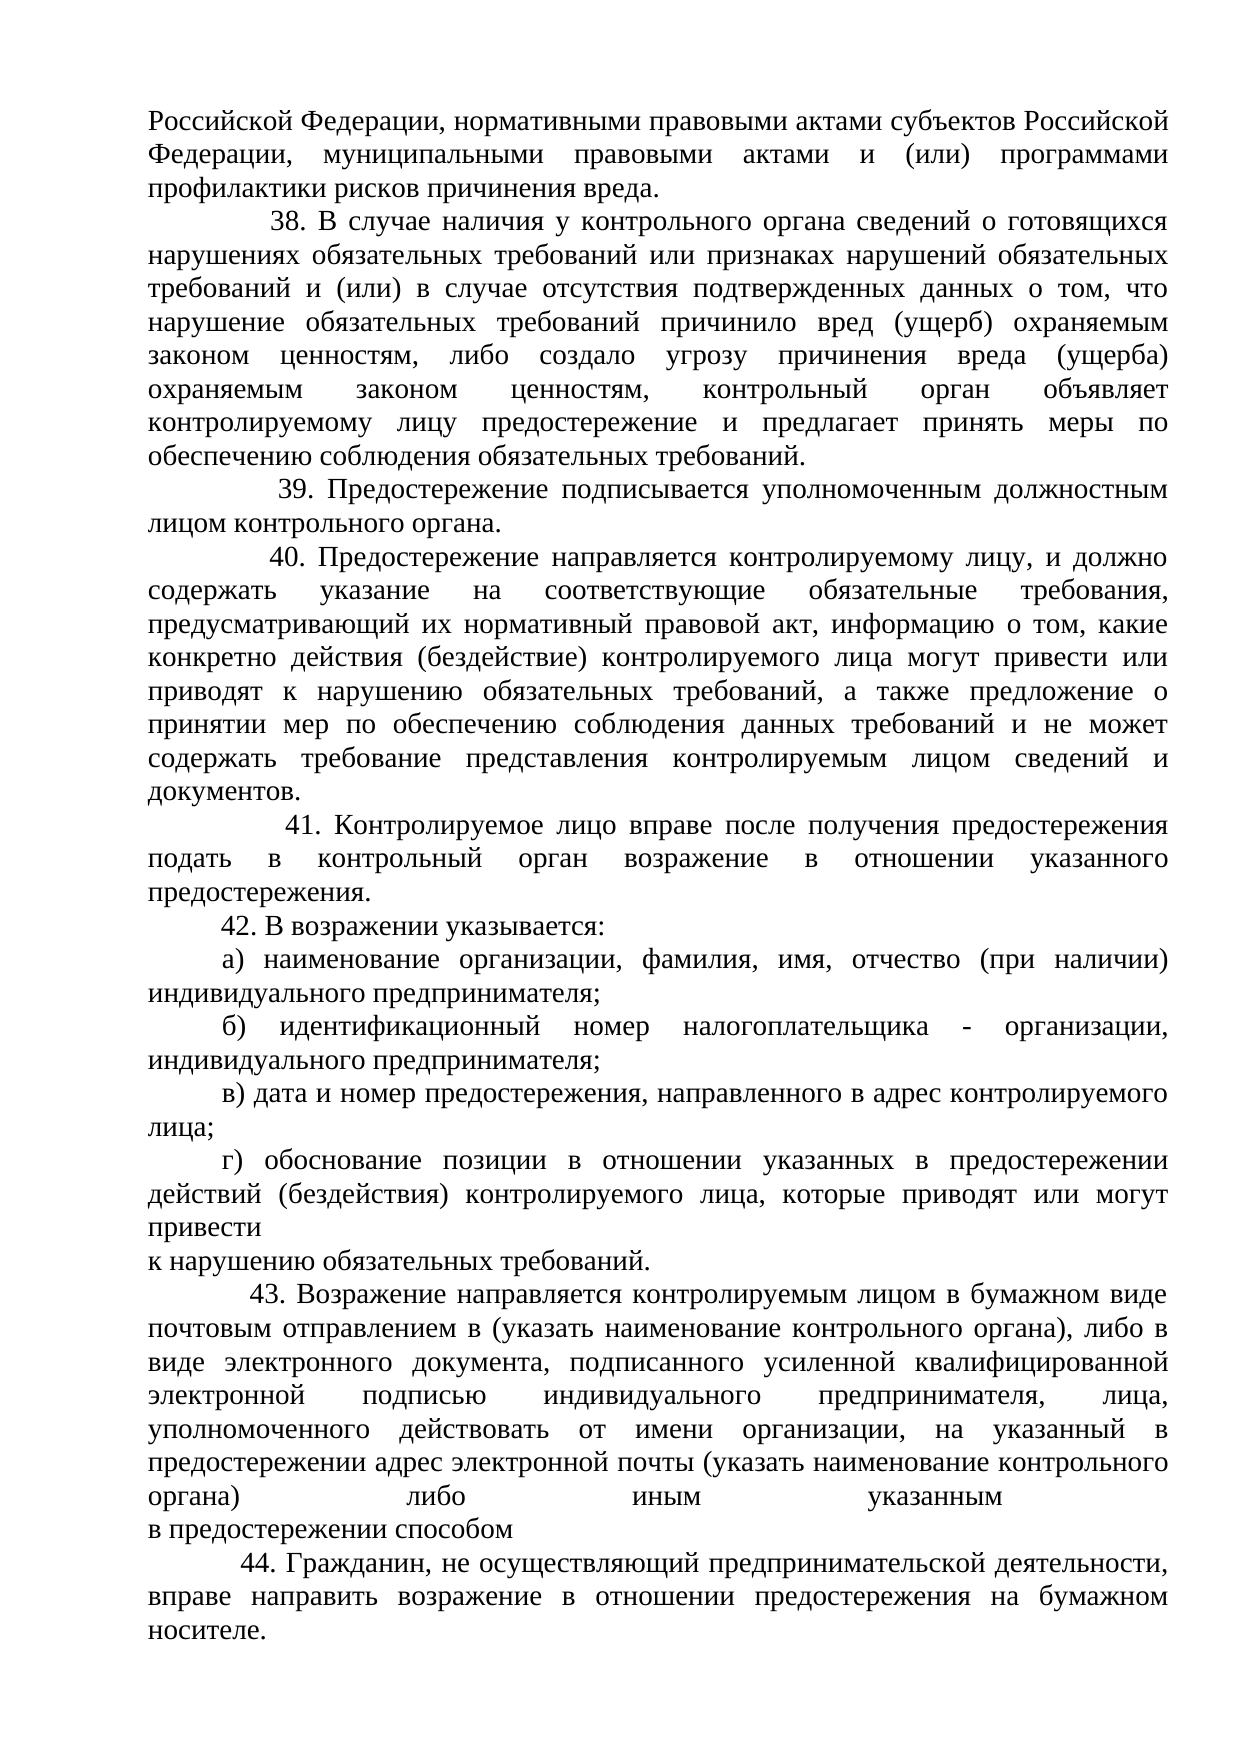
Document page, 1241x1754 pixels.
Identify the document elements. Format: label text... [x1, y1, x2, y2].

text 42. В возражении указывается: [148, 908, 1169, 941]
text 39. Предостережение подписывается уполномоченным должностным лицом контрольного органа. [148, 472, 1169, 539]
text б) идентификационный номер налогоплательщика - организации, индивидуального предпринимателя; [148, 1008, 1169, 1075]
text 43. Возражение направляется контролируемым лицом в бумажном виде почтовым отправлением в (указать наименование контрольного органа), либо в виде электронного документа, подписанного усиленной квалифицированной электронной подписью индивидуального предпринимателя, лица, уполномоченного действовать от имени организации, на указанный в предостережении адрес электронной почты (указать наименование контрольного органа) либо иным указанным в предостережении способом [148, 1277, 1169, 1545]
text г) обоснование позиции в отношении указанных в предостережении действий (бездействия) контролируемого лица, которые приводят или могут привести к нарушению обязательных требований. [148, 1142, 1169, 1277]
text 38. В случае наличия у контрольного органа сведений о готовящихся нарушениях обязательных требований или признаках нарушений обязательных требований и (или) в случае отсутствия подтвержденных данных о том, что нарушение обязательных требований причинило вред (ущерб) охраняемым законом ценностям, либо создало угрозу причинения вреда (ущерба) охраняемым законом ценностям, контрольный орган объявляет контролируемому лицу предостережение и предлагает принять меры по обеспечению соблюдения обязательных требований. [148, 203, 1169, 472]
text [148, 103, 1169, 203]
text 41. Контролируемое лицо вправе после получения предостережения подать в контрольный орган возражение в отношении указанного предостережения. [148, 807, 1169, 908]
text 44. Гражданин, не осуществляющий предпринимательской деятельности, вправе направить возражение в отношении предостережения на бумажном носителе. [148, 1545, 1169, 1646]
text 40. Предостережение направляется контролируемому лицу, и должно содержать указание на соответствующие обязательные требования, предусматривающий их нормативный правовой акт, информацию о том, какие конкретно действия (бездействие) контролируемого лица могут привести или приводят к нарушению обязательных требований, а также предложение о принятии мер по обеспечению соблюдения данных требований и не может содержать требование представления контролируемым лицом сведений и документов. [148, 539, 1169, 807]
text в) дата и номер предостережения, направленного в адрес контролируемого лица; [148, 1075, 1169, 1142]
text а) наименование организации, фамилия, имя, отчество (при наличии) индивидуального предпринимателя; [148, 941, 1169, 1008]
